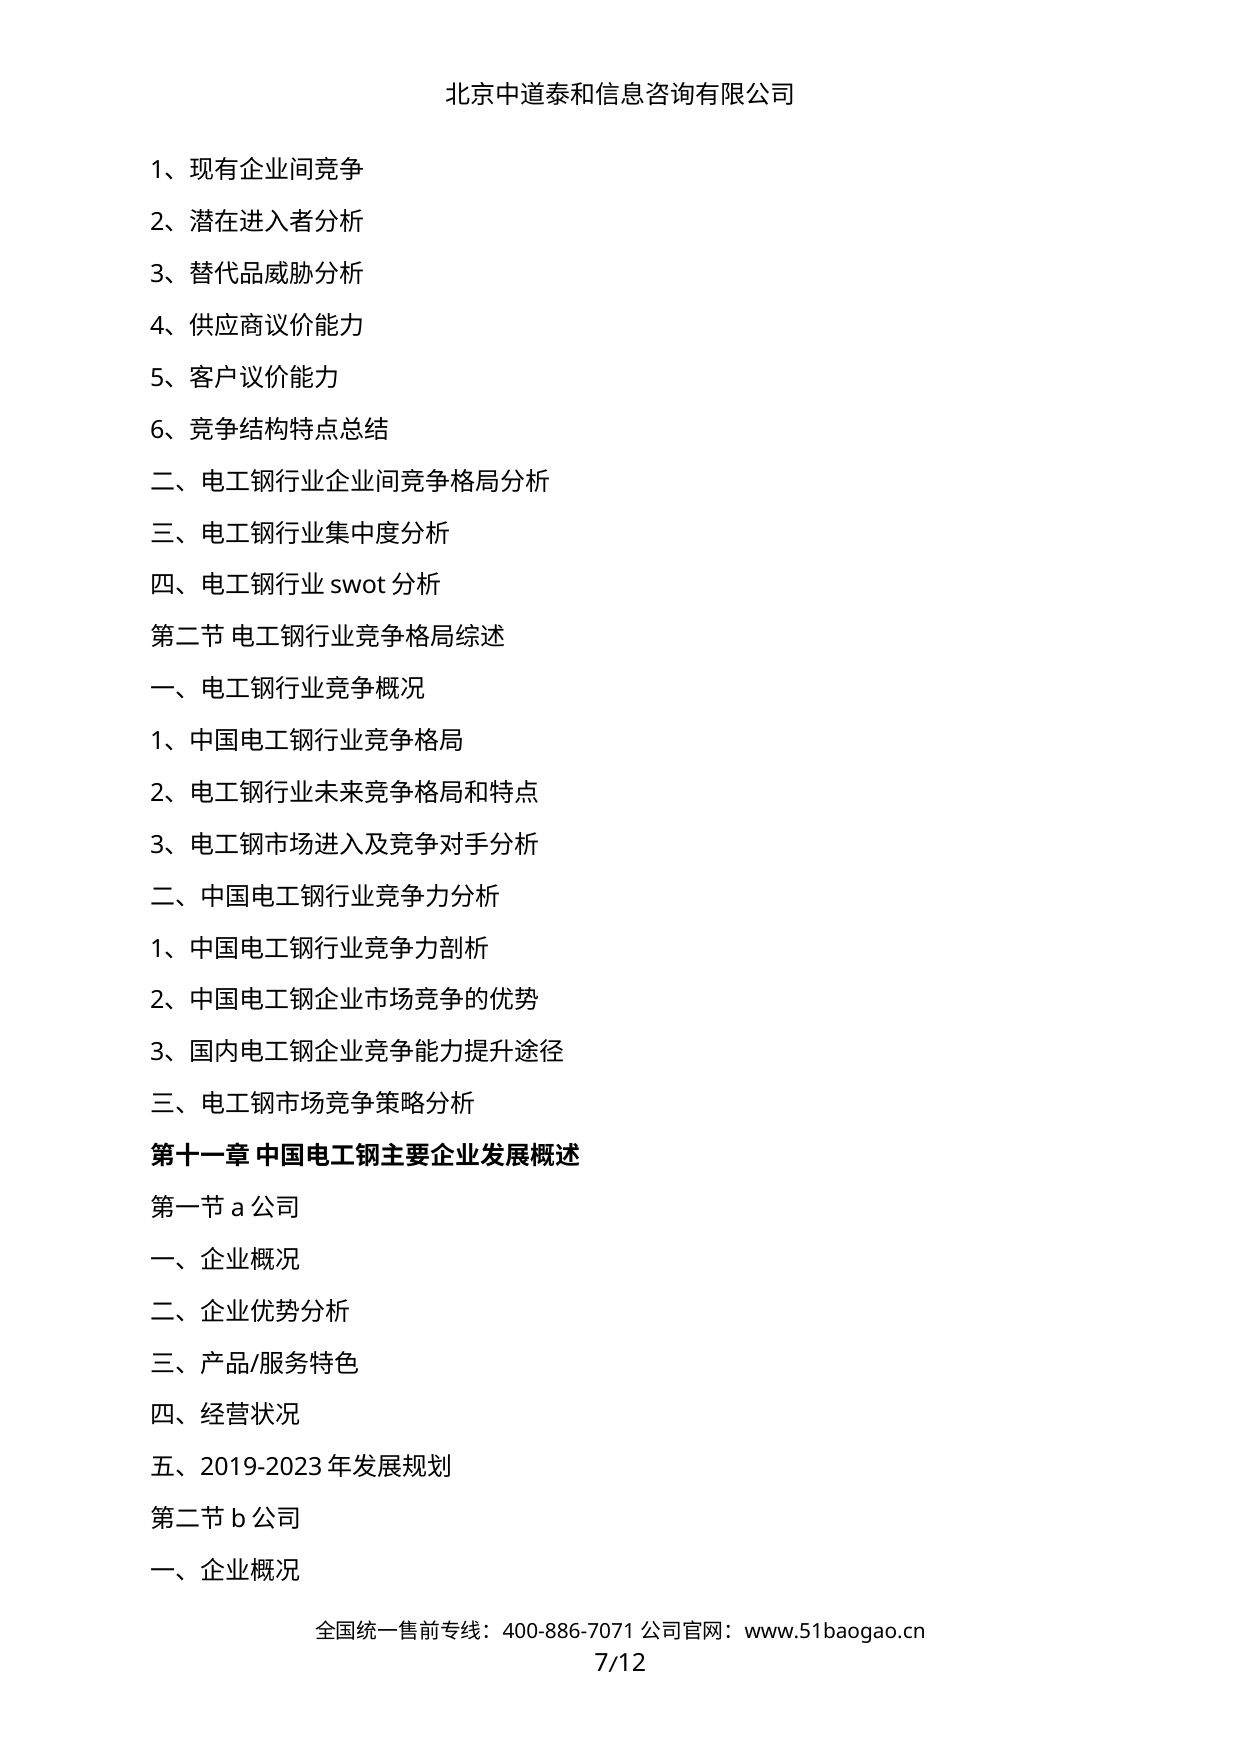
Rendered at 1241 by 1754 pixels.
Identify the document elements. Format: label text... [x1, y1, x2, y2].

text 4、供应商议价能力 [150, 306, 1090, 342]
text 1、中国电工钢行业竞争力剖析 [150, 928, 1090, 964]
text 二、企业优势分析 [150, 1291, 1090, 1327]
text 四、经营状况 [150, 1395, 1090, 1431]
text 一、企业概况 [150, 1551, 1090, 1587]
text 第二节 b公司 [150, 1499, 1090, 1535]
text 第十一章 中国电工钢主要企业发展概述 [150, 1136, 1090, 1172]
text 二、电工钢行业企业间竞争格局分析 [150, 461, 1090, 497]
text 6、竞争结构特点总结 [150, 409, 1090, 446]
text 三、电工钢市场竞争策略分析 [150, 1084, 1090, 1120]
text 第一节 a公司 [150, 1187, 1090, 1224]
text 二、中国电工钢行业竞争力分析 [150, 876, 1090, 912]
text 第二节 电工钢行业竞争格局综述 [150, 617, 1090, 653]
text 一、电工钢行业竞争概况 [150, 669, 1090, 705]
text 三、电工钢行业集中度分析 [150, 513, 1090, 549]
text 1、现有企业间竞争 [150, 150, 1090, 186]
text 3、替代品威胁分析 [150, 254, 1090, 290]
text 5、客户议价能力 [150, 357, 1090, 394]
text 1、中国电工钢行业竞争格局 [150, 721, 1090, 757]
text 2、中国电工钢企业市场竞争的优势 [150, 980, 1090, 1016]
text 3、国内电工钢企业竞争能力提升途径 [150, 1032, 1090, 1068]
text 三、产品/服务特色 [150, 1343, 1090, 1379]
text 2、潜在进入者分析 [150, 202, 1090, 238]
text 四、电工钢行业swot分析 [150, 565, 1090, 601]
text 一、企业概况 [150, 1239, 1090, 1276]
text 3、电工钢市场进入及竞争对手分析 [150, 824, 1090, 861]
text 2、电工钢行业未来竞争格局和特点 [150, 772, 1090, 809]
text 五、2019-2023年发展规划 [150, 1447, 1090, 1483]
